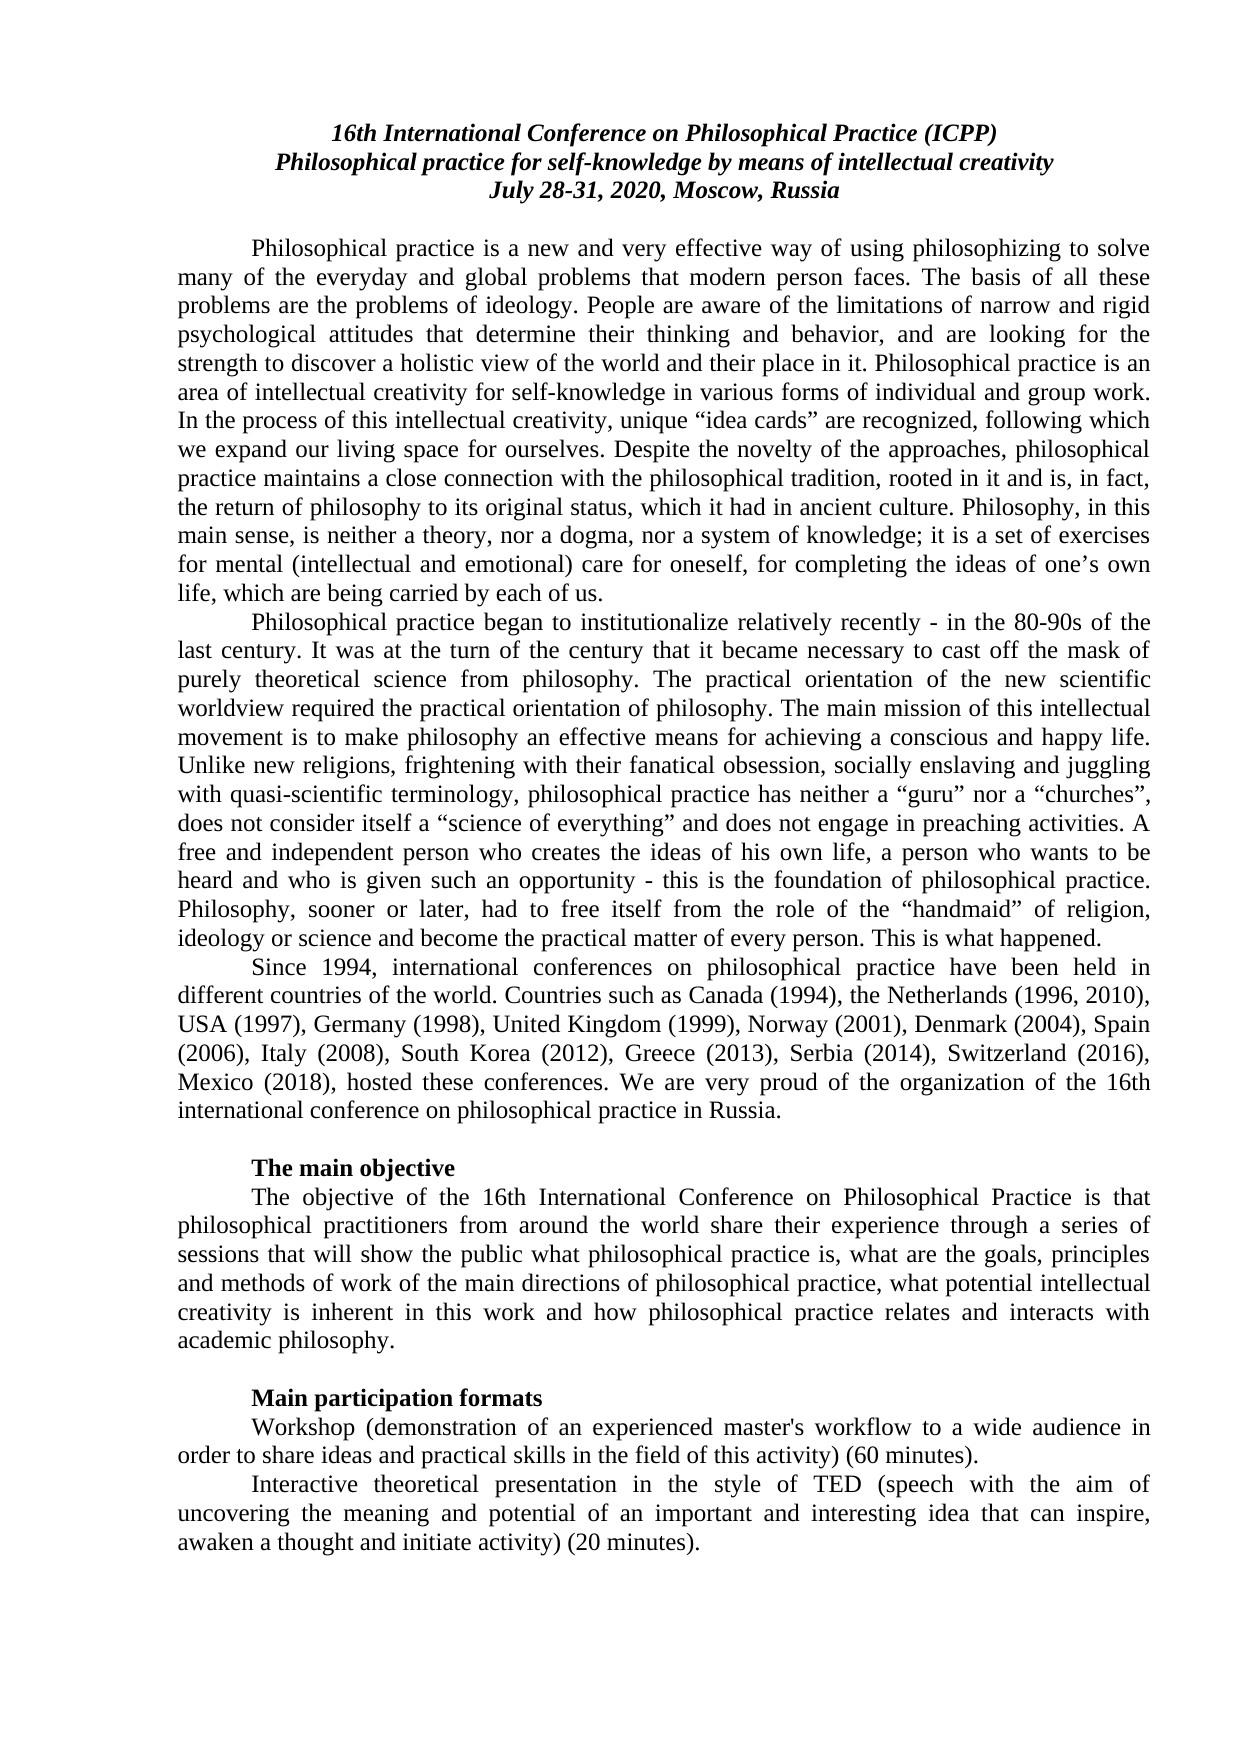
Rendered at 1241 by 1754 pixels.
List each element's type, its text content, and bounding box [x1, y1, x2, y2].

text Workshop (demonstration of an experienced master's workflow to a wide audience in order to share ideas and practical skills in the field of this activity) (60 minutes). [177, 1412, 1152, 1469]
text July 28-31, 2020, Moscow, Russia [177, 176, 1152, 204]
text Since 1994, international conferences on philosophical practice have been held in different countries of the world. Countries such as Canada (1994), the Netherlands (1996, 2010), USA (1997), Germany (1998), United Kingdom (1999), Norway (2001), Denmark (2004), Spain (2006), Italy (2008), South Korea (2012), Greece (2013), Serbia (2014), Switzerland (2016), Mexico (2018), hosted these conferences. We are very proud of the organization of the 16th international conference on philosophical practice in Russia. [177, 952, 1152, 1124]
text Philosophical practice for self-knowledge by means of intellectual creativity [177, 147, 1152, 176]
text Main participation formats [177, 1383, 1152, 1412]
text Interactive theoretical presentation in the style of TED (speech with the aim of uncovering the meaning and potential of an important and interesting idea that can inspire, awaken a thought and initiate activity) (20 minutes). [177, 1469, 1152, 1556]
text Philosophical practice is a new and very effective way of using philosophizing to solve many of the everyday and global problems that modern person faces. The basis of all these problems are the problems of ideology. People are aware of the limitations of narrow and rigid psychological attitudes that determine their thinking and behavior, and are looking for the strength to discover a holistic view of the world and their place in it. Philosophical practice is an area of intellectual creativity for self-knowledge in various forms of individual and group work. In the process of this intellectual creativity, unique “idea cards” are recognized, following which we expand our living space for ourselves. Despite the novelty of the approaches, philosophical practice maintains a close connection with the philosophical tradition, rooted in it and is, in fact, the return of philosophy to its original status, which it had in ancient culture. Philosophy, in this main sense, is neither a theory, nor a dogma, nor a system of knowledge; it is a set of exercises for mental (intellectual and emotional) care for oneself, for completing the ideas of one’s own life, which are being carried by each of us. [177, 233, 1152, 607]
text Philosophical practice began to institutionalize relatively recently - in the 80-90s of the last century. It was at the turn of the century that it became necessary to cast off the mask of purely theoretical science from philosophy. The practical orientation of the new scientific worldview required the practical orientation of philosophy. The main mission of this intellectual movement is to make philosophy an effective means for achieving a conscious and happy life. Unlike new religions, frightening with their fanatical obsession, socially enslaving and juggling with quasi-scientific terminology, philosophical practice has neither a “guru” nor a “churches”, does not consider itself a “science of everything” and does not engage in preaching activities. A free and independent person who creates the ideas of his own life, a person who wants to be heard and who is given such an opportunity - this is the foundation of philosophical practice. Philosophy, sooner or later, had to free itself from the role of the “handmaid” of religion, ideology or science and become the practical matter of every person. This is what happened. [177, 607, 1152, 952]
text The main objective [177, 1153, 1152, 1182]
text The objective of the 16th International Conference on Philosophical Practice is that philosophical practitioners from around the world share their experience through a series of sessions that will show the public what philosophical practice is, what are the goals, principles and methods of work of the main directions of philosophical practice, what potential intellectual creativity is inherent in this work and how philosophical practice relates and interacts with academic philosophy. [177, 1182, 1152, 1354]
text 16th International Conference on Philosophical Practice (ICPP) [177, 118, 1152, 147]
